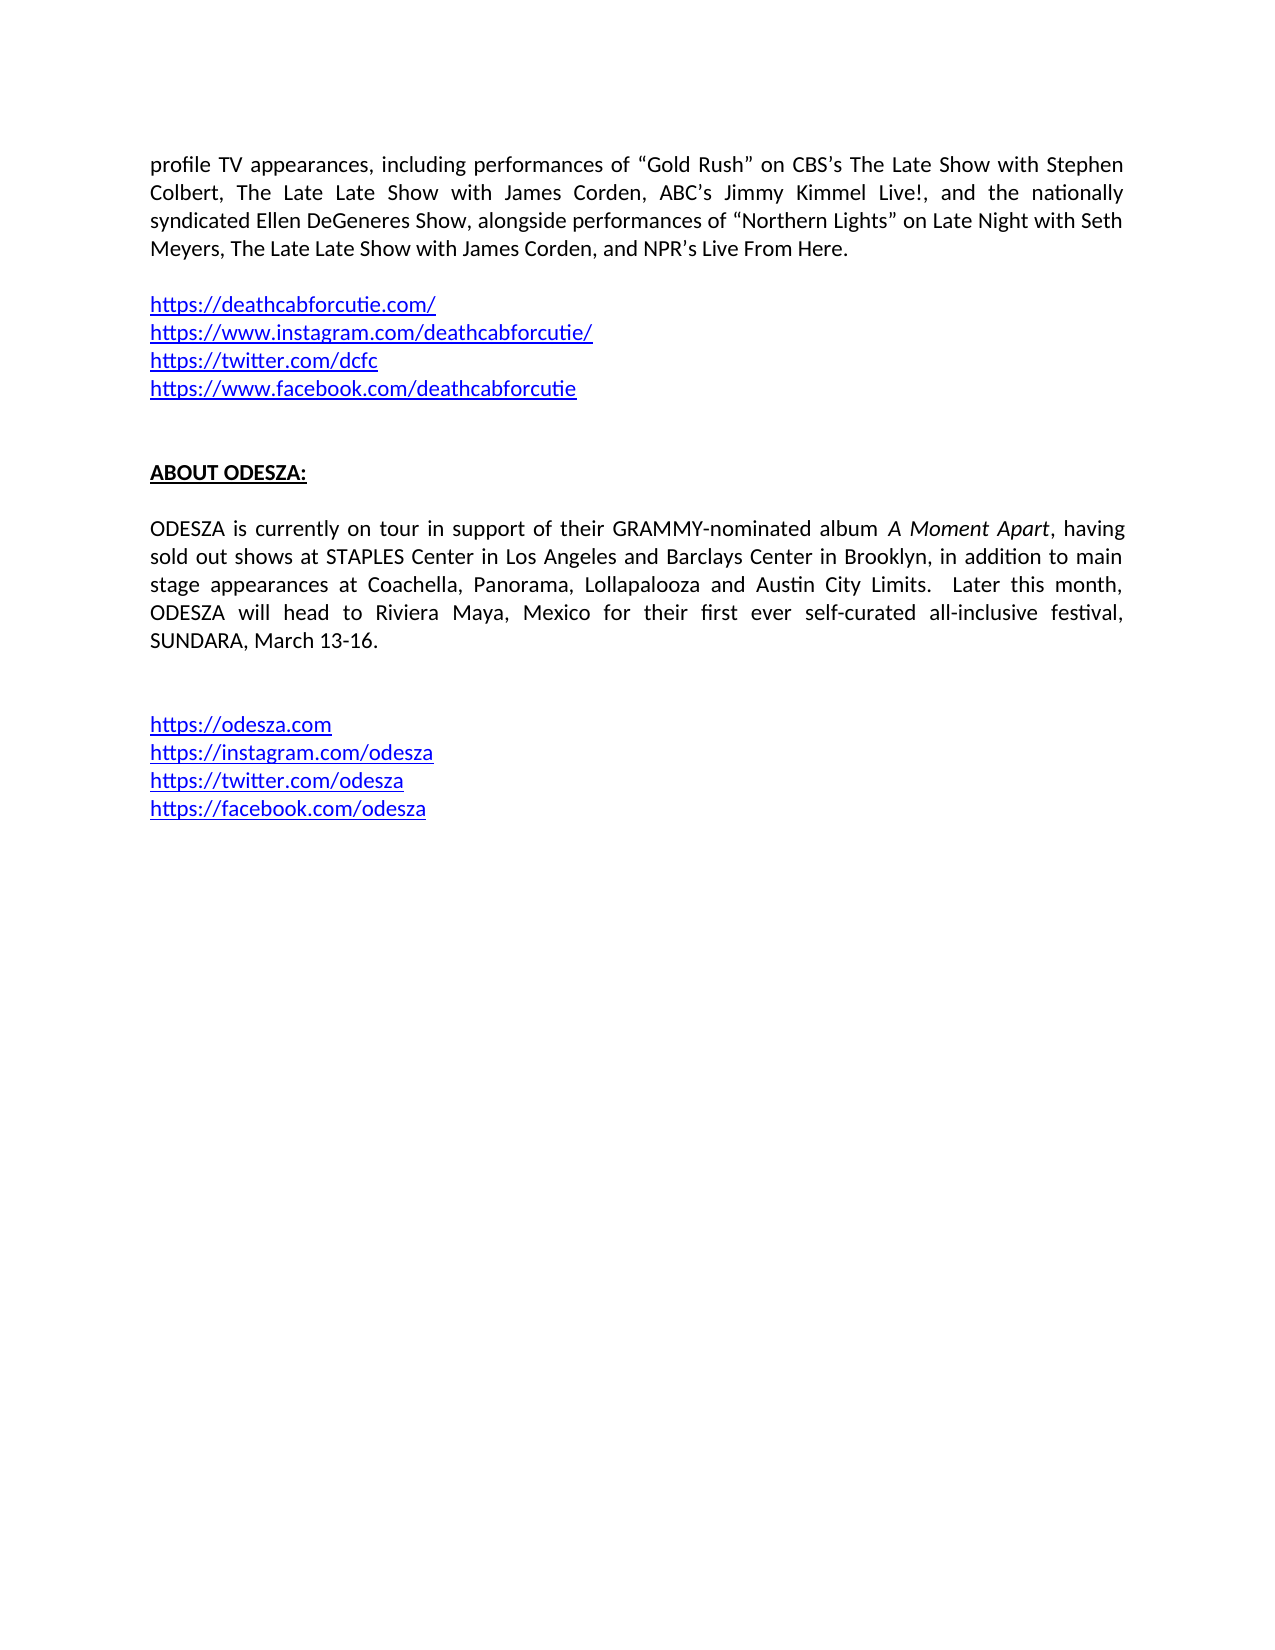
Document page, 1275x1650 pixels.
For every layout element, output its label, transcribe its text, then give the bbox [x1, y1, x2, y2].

text ABOUT ODESZA: [150, 458, 1125, 486]
text https://odesza.com [150, 710, 600, 738]
text https://instagram.com/odesza [150, 738, 600, 766]
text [150, 150, 1125, 262]
text https://twitter.com/odesza [150, 766, 600, 794]
text https://www.facebook.com/deathcabforcutie [150, 374, 1125, 402]
text https://twitter.com/dcfc [150, 346, 1125, 374]
text ODESZA is currently on tour in support of their GRAMMY-nominated album A Moment Apart, having sold out shows at STAPLES Center in Los Angeles and Barclays Center in Brooklyn, in addition to main stage appearances at Coachella, Panorama, Lollapalooza and Austin City Limits. Later this month, ODESZA will head to Riviera Maya, Mexico for their first ever self-curated all-inclusive festival, SUNDARA, March 13-16. [150, 514, 1125, 654]
text https://facebook.com/odesza [150, 794, 600, 822]
text https://www.instagram.com/deathcabforcutie/ [150, 318, 1125, 346]
text https://deathcabforcutie.com/ [150, 290, 1125, 318]
